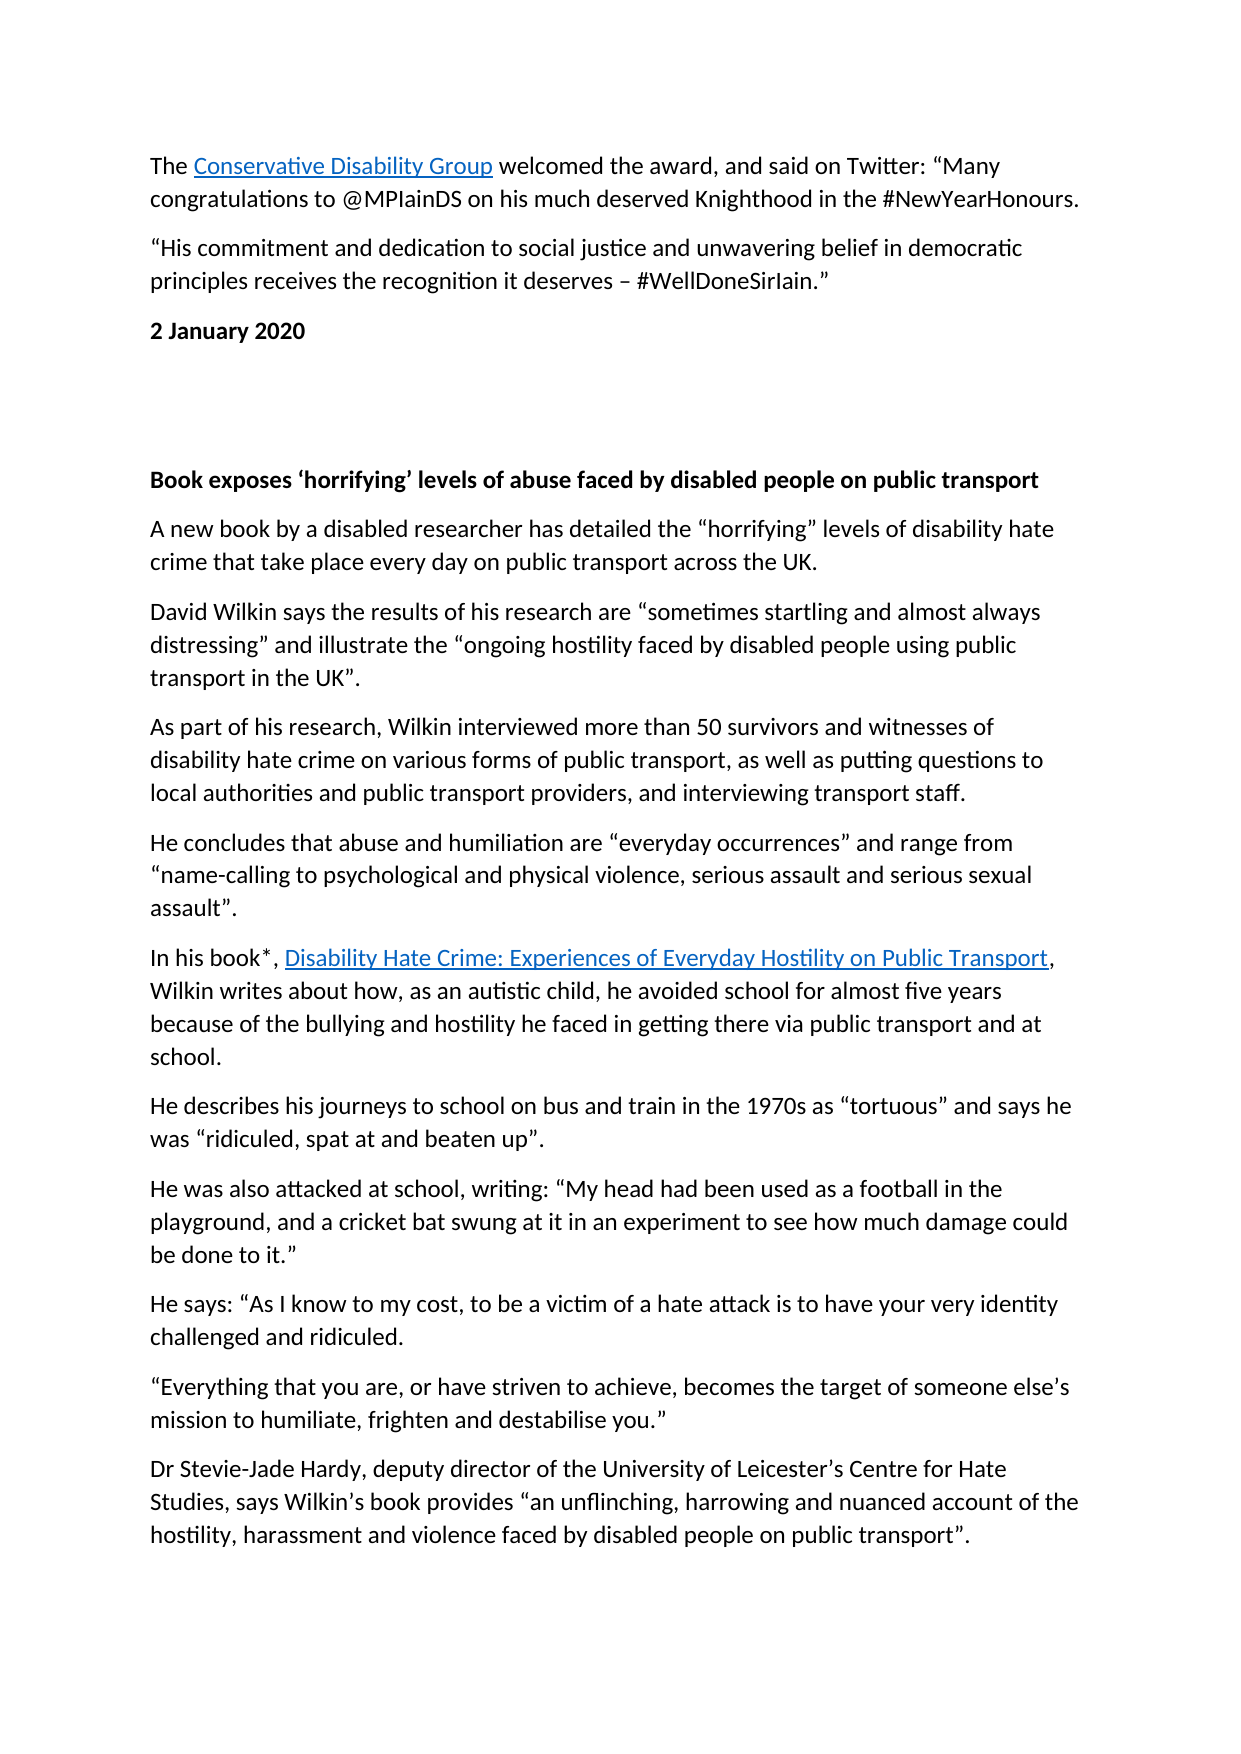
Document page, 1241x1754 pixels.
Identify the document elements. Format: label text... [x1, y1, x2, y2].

text As part of his research, Wilkin interviewed more than 50 survivors and witnesses of disability hate crime on various forms of public transport, as well as putting questions to local authorities and public transport providers, and interviewing transport staff. [150, 711, 1090, 808]
text Book exposes ‘horrifying’ levels of abuse faced by disabled people on public transport [150, 464, 1090, 494]
text He concludes that abuse and humiliation are “everyday occurrences” and range from “name-calling to psychological and physical violence, serious assault and serious sexual assault”. [150, 827, 1090, 923]
text The Conservative Disability Group welcomed the award, and said on Twitter: “Many congratulations to @MPIainDS on his much deserved Knighthood in the #NewYearHonours. [150, 150, 1090, 213]
text He describes his journeys to school on bus and train in the 1970s as “tortuous” and says he was “ridiculed, spat at and beaten up”. [150, 1090, 1090, 1154]
text 2 January 2020 [150, 315, 1090, 346]
text He says: “As I know to my cost, to be a victim of a hate attack is to have your very identity challenged and ridiculed. [150, 1288, 1090, 1352]
text In his book*, Disability Hate Crime: Experiences of Everyday Hostility on Public Transport, Wilkin writes about how, as an autistic child, he avoided school for almost five years because of the bullying and hostility he faced in getting there via public transport and at school. [150, 942, 1090, 1071]
text Dr Stevie-Jade Hardy, deputy director of the University of Leicester’s Centre for Hate Studies, says Wilkin’s book provides “an unflinching, harrowing and nuanced account of the hostility, harassment and violence faced by disabled people on public transport”. [150, 1453, 1090, 1550]
text David Wilkin says the results of his research are “sometimes startling and almost always distressing” and illustrate the “ongoing hostility faced by disabled people using public transport in the UK”. [150, 596, 1090, 692]
text A new book by a disabled researcher has detailed the “horrifying” levels of disability hate crime that take place every day on public transport across the UK. [150, 513, 1090, 577]
text “His commitment and dedication to social justice and unwavering belief in democratic principles receives the recognition it deserves – #WellDoneSirIain.” [150, 232, 1090, 296]
text He was also attacked at school, writing: “My head had been used as a football in the playground, and a cricket bat swung at it in an experiment to see how much damage could be done to it.” [150, 1173, 1090, 1269]
text “Everything that you are, or have striven to achieve, becomes the target of someone else’s mission to humiliate, frighten and destabilise you.” [150, 1371, 1090, 1434]
